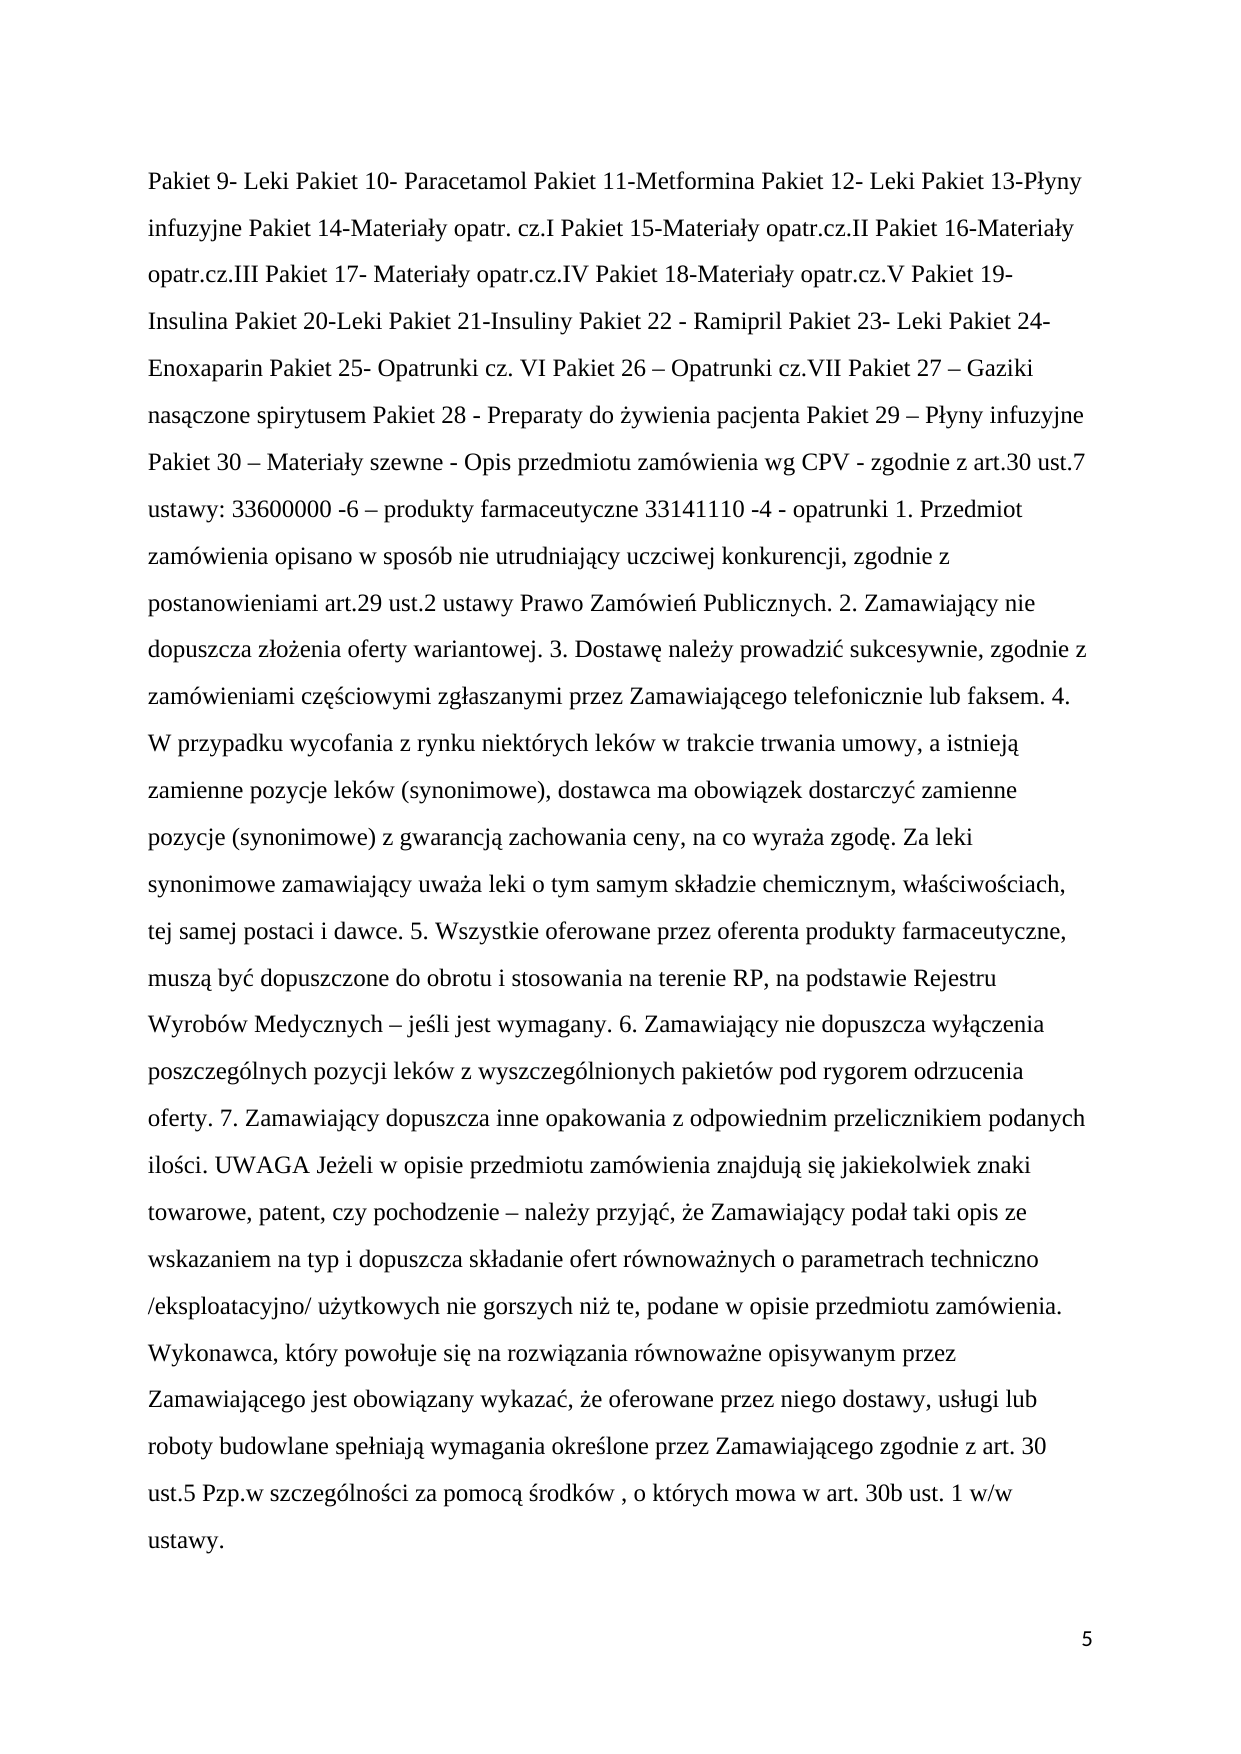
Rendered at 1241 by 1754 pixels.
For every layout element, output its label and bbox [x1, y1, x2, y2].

text [148, 148, 1093, 1554]
